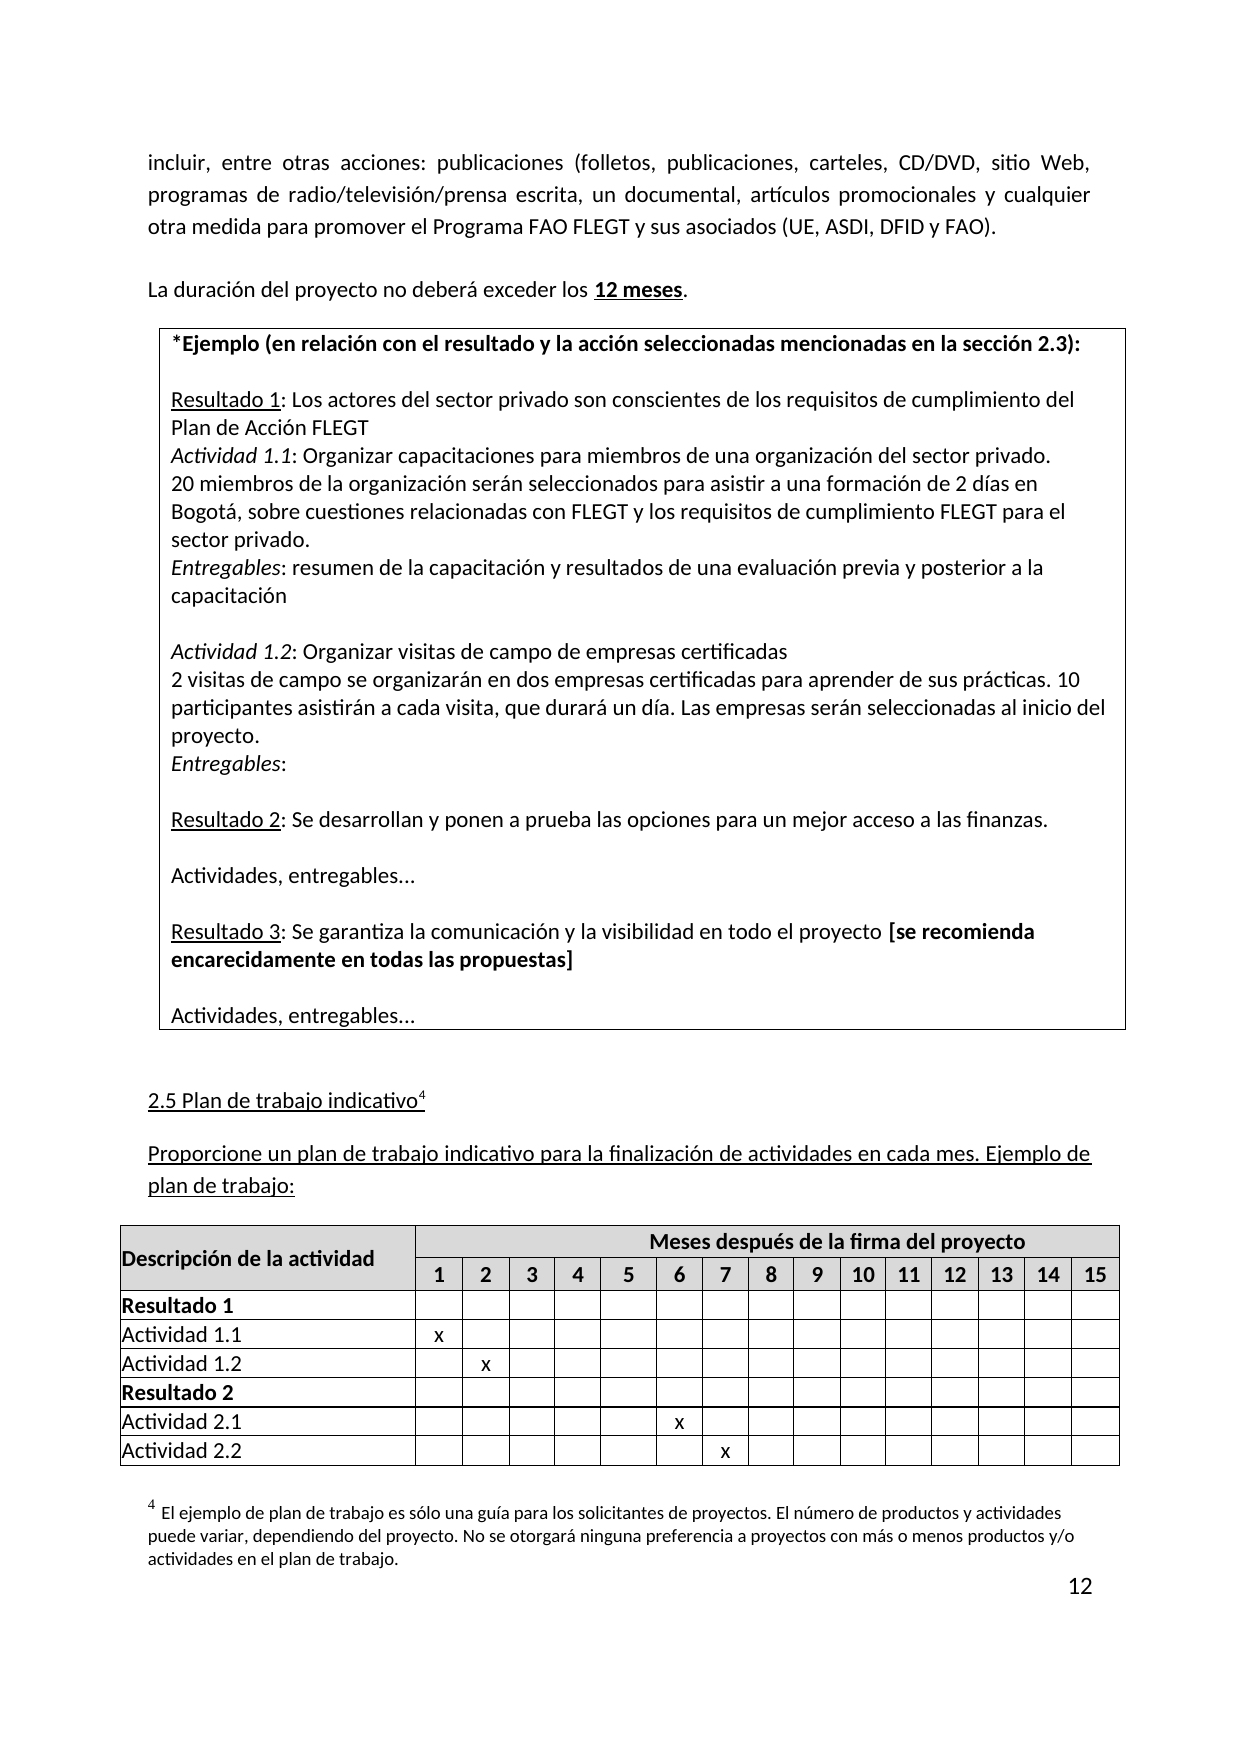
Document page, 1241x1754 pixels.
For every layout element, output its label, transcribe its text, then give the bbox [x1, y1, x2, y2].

table_cell [749, 1320, 793, 1348]
table_cell [510, 1408, 554, 1435]
table_cell 5 [601, 1258, 656, 1290]
table_cell [886, 1291, 931, 1319]
table_cell [749, 1349, 793, 1377]
table_cell [794, 1291, 840, 1319]
table_cell [601, 1378, 656, 1406]
table_cell [886, 1349, 931, 1377]
table_cell [703, 1378, 748, 1406]
table_cell 9 [794, 1258, 840, 1290]
text Proporcione un plan de trabajo indicativo para la finalización de actividades en cada mes. Ejemplo de plan de trabajo: [148, 1139, 1092, 1163]
table_cell [510, 1436, 554, 1464]
table_header [416, 1226, 462, 1257]
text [148, 148, 1092, 240]
table_cell [841, 1320, 885, 1348]
table_cell 1 [416, 1258, 462, 1290]
table_cell [1025, 1349, 1071, 1377]
table_cell [979, 1291, 1024, 1319]
table_cell [749, 1378, 793, 1406]
table_cell [1072, 1349, 1119, 1377]
table_cell [463, 1320, 509, 1348]
table_cell Resultado 1 [121, 1291, 415, 1319]
table_cell 13 [979, 1258, 1024, 1290]
table_cell [1072, 1436, 1119, 1464]
table_cell [555, 1408, 600, 1435]
table_cell [657, 1378, 702, 1406]
table_cell x [703, 1436, 748, 1464]
table_cell Actividad 2.2 [121, 1436, 415, 1464]
table_cell [555, 1436, 600, 1464]
table_header [509, 1226, 556, 1257]
table_cell 4 [555, 1258, 600, 1290]
table_cell [1025, 1408, 1071, 1435]
table_cell [979, 1408, 1024, 1435]
text 2.5 Plan de trabajo indicativo [148, 1086, 1092, 1114]
table_cell [510, 1320, 554, 1348]
table_cell [703, 1291, 748, 1319]
table_cell [463, 1291, 509, 1319]
table_cell [1072, 1408, 1119, 1435]
table_cell [510, 1378, 554, 1406]
table_cell [794, 1349, 840, 1377]
table_cell [979, 1378, 1024, 1406]
table_cell [463, 1408, 509, 1435]
table_cell x [657, 1408, 702, 1435]
table_cell [841, 1408, 885, 1435]
table_cell 15 [1072, 1258, 1119, 1290]
table_cell Actividad 1.1 [121, 1320, 415, 1348]
table_cell [932, 1378, 978, 1406]
table_cell [1072, 1378, 1119, 1406]
table_header Meses después de la firma del proyecto [556, 1226, 1119, 1257]
table_cell [555, 1349, 600, 1377]
table_cell 14 [1025, 1258, 1071, 1290]
table_cell 11 [886, 1258, 931, 1290]
table_cell x [463, 1349, 509, 1377]
table_cell [416, 1408, 462, 1435]
table_cell [886, 1320, 931, 1348]
table_cell Actividad 1.2 [121, 1349, 415, 1377]
table_cell [657, 1291, 702, 1319]
table_cell [886, 1436, 931, 1464]
table_header [462, 1226, 509, 1257]
table_cell [932, 1291, 978, 1319]
table_cell [932, 1349, 978, 1377]
table_cell [416, 1436, 462, 1464]
table_cell 12 [932, 1258, 978, 1290]
table_cell [1072, 1291, 1119, 1319]
table_cell 3 [510, 1258, 554, 1290]
table_cell [979, 1436, 1024, 1464]
table_cell [841, 1436, 885, 1464]
table_header *Ejemplo (en relación con el resultado y la acción seleccionadas mencionadas en la sección 2.3): Resultado 1: Los actores del sector privado son conscientes de los requisitos de cumplimiento del Plan de Acción FLEGT Actividad 1.1: Organizar capacitaciones para miembros de una organización del sector privado. 20 miembros de la organización serán seleccionados para asistir a una formación de 2 días en Bogotá, sobre cuestiones relacionadas con FLEGT y los requisitos de cumplimiento FLEGT para el sector privado. Entregables: resumen de la capacitación y resultados de una evaluación previa y posterior a la capacitación Actividad 1.2: Organizar visitas de campo de empresas certificadas 2 visitas de campo se organizarán en dos empresas certificadas para aprender de sus prácticas. 10 participantes asistirán a cada visita, que durará un día. Las empresas serán seleccionadas al inicio del proyecto. Entregables: Resultado 2: Se desarrollan y ponen a prueba las opciones para un mejor acceso a las finanzas. Actividades, entregables... Resultado 3: Se garantiza la comunicación y la visibilidad en todo el proyecto [se recomienda encarecidamente en todas las propuestas] Actividades, entregables... [160, 329, 1125, 1029]
table_cell [703, 1320, 748, 1348]
table_cell 7 [703, 1258, 748, 1290]
table_cell [979, 1320, 1024, 1348]
table_cell [886, 1378, 931, 1406]
table_cell [932, 1436, 978, 1464]
table_cell x [416, 1320, 462, 1348]
table_cell 2 [463, 1258, 509, 1290]
table_cell 10 [841, 1258, 885, 1290]
table_cell 6 [657, 1258, 702, 1290]
table_header Descripción de la actividad [121, 1226, 415, 1290]
table_cell [841, 1378, 885, 1406]
table_cell [510, 1349, 554, 1377]
table_cell [1025, 1378, 1071, 1406]
table_cell [703, 1349, 748, 1377]
table_cell [932, 1408, 978, 1435]
table_cell [555, 1320, 600, 1348]
table_cell [555, 1291, 600, 1319]
table_cell Resultado 2 [121, 1378, 415, 1406]
table_cell [416, 1291, 462, 1319]
table_cell [601, 1408, 656, 1435]
table_cell [416, 1349, 462, 1377]
table_cell [601, 1320, 656, 1348]
table_cell [601, 1349, 656, 1377]
table_cell [1025, 1436, 1071, 1464]
text La duración del proyecto no deberá exceder los 12 meses. [148, 275, 1092, 303]
table_cell Actividad 2.1 [121, 1408, 415, 1435]
table_cell [932, 1320, 978, 1348]
table_cell [749, 1436, 793, 1464]
table_cell [841, 1291, 885, 1319]
table_cell [657, 1349, 702, 1377]
table_cell [841, 1349, 885, 1377]
table_cell [794, 1408, 840, 1435]
table_cell [886, 1408, 931, 1435]
table_cell [794, 1436, 840, 1464]
table_cell [749, 1291, 793, 1319]
table_cell [601, 1436, 656, 1464]
table_cell [510, 1291, 554, 1319]
table_cell [794, 1320, 840, 1348]
table_cell [1025, 1320, 1071, 1348]
text Proporcione un plan de trabajo indicativo para la finalización de actividades en cada mes. Ejemplo de plan de trabajo: [148, 1165, 1092, 1199]
table_cell [555, 1378, 600, 1406]
table_cell [657, 1436, 702, 1464]
table_cell [979, 1349, 1024, 1377]
table_cell [794, 1378, 840, 1406]
table_cell [601, 1291, 656, 1319]
table_cell 8 [749, 1258, 793, 1290]
table_cell [416, 1378, 462, 1406]
table_cell [703, 1408, 748, 1435]
table_cell [463, 1436, 509, 1464]
table_cell [463, 1378, 509, 1406]
table_cell [1025, 1291, 1071, 1319]
table_cell [749, 1408, 793, 1435]
table_cell [1072, 1320, 1119, 1348]
table_cell [657, 1320, 702, 1348]
